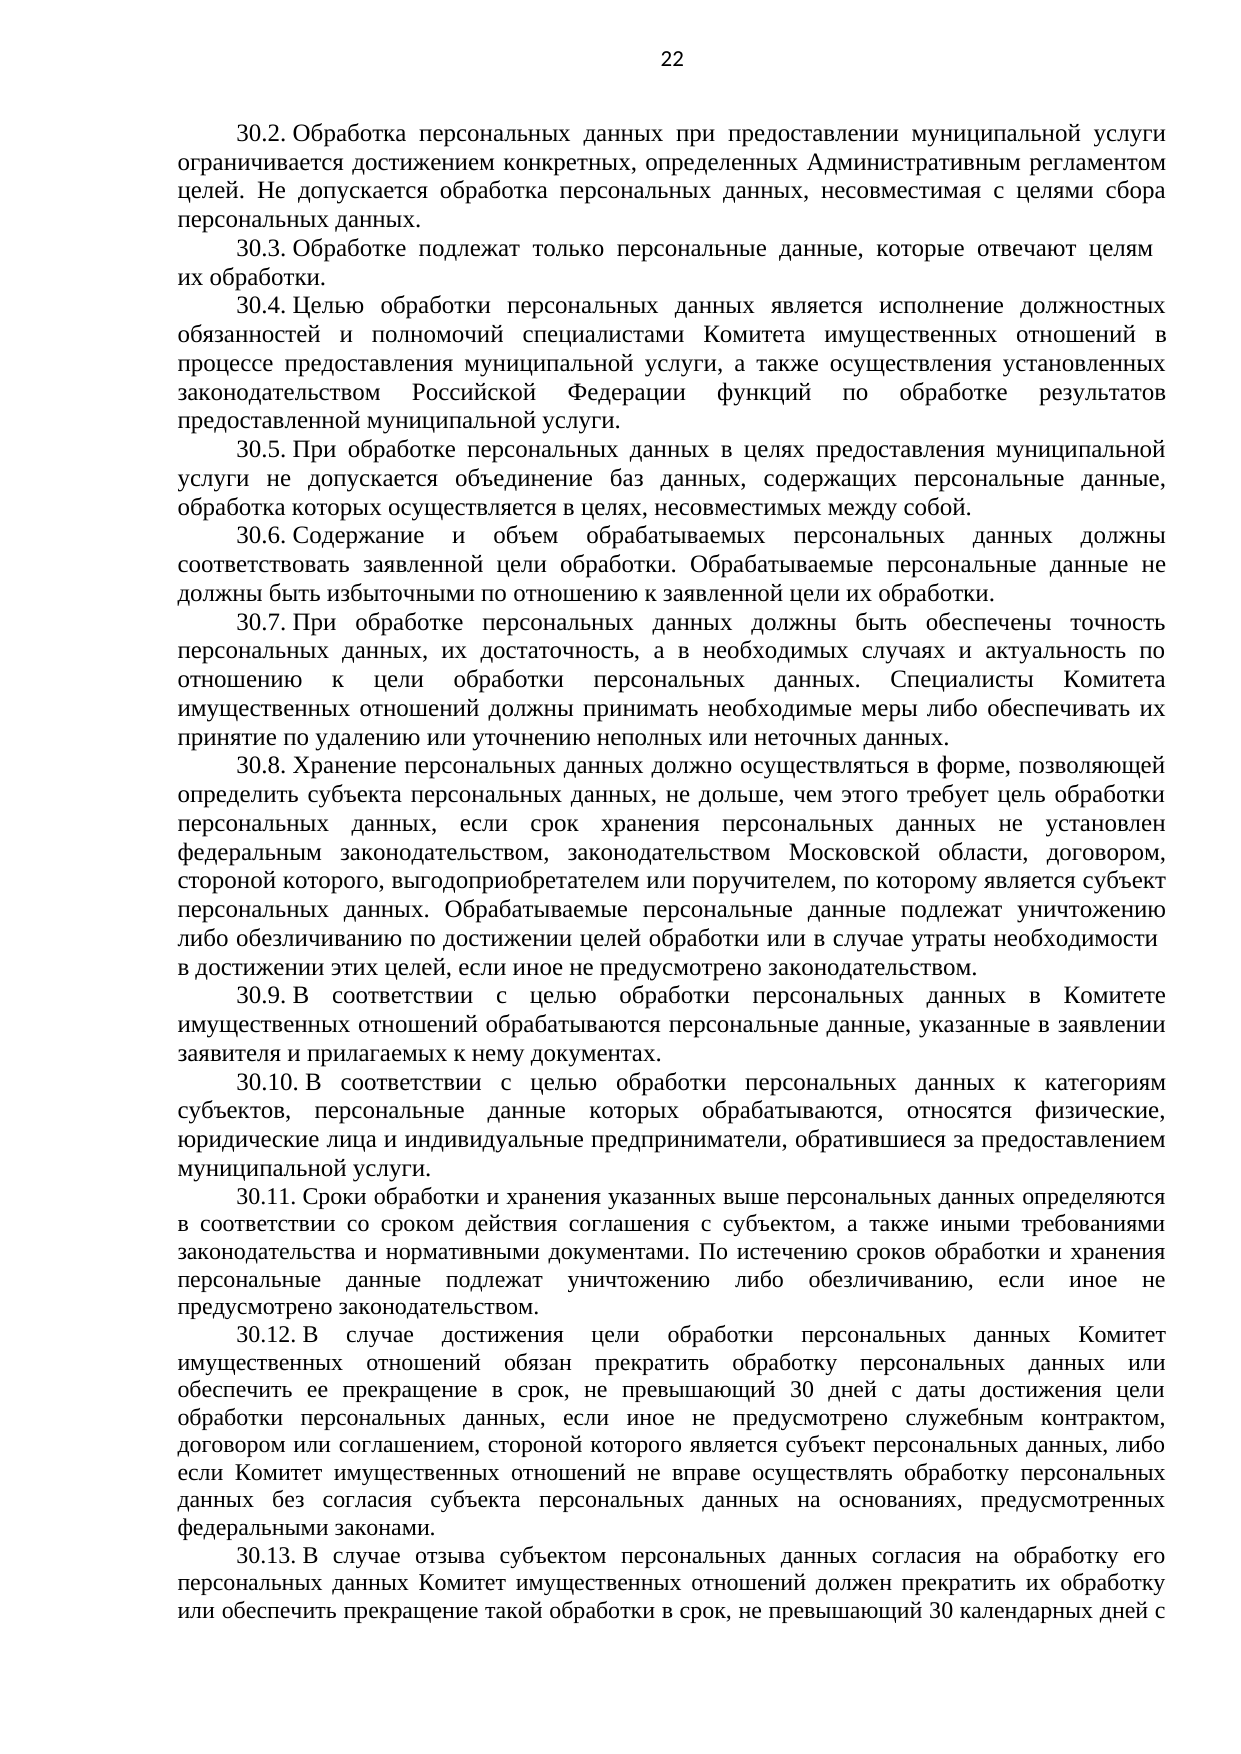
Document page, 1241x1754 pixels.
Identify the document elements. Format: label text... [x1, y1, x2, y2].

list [177, 1541, 1167, 1623]
list 30.4. Целью обработки персональных данных является исполнение должностных обязанностей и полномочий специалистами Комитета имущественных отношений в процессе предоставления муниципальной услуги, а также осуществления установленных законодательством Российской Федерации функций по обработке результатов предоставленной муниципальной услуги. [177, 291, 1167, 434]
list 30.6. Содержание и объем обрабатываемых персональных данных должны соответствовать заявленной цели обработки. Обрабатываемые персональные данные не должны быть избыточными по отношению к заявленной цели их обработки. [177, 521, 1167, 607]
list 30.10. В соответствии с целью обработки персональных данных к категориям субъектов, персональные данные которых обрабатываются, относятся физические, юридические лица и индивидуальные предприниматели, обратившиеся за предоставлением муниципальной услуги. [177, 1067, 1167, 1182]
list 30.7. При обработке персональных данных должны быть обеспечены точность персональных данных, их достаточность, а в необходимых случаях и актуальность по отношению к цели обработки персональных данных. Специалисты Комитета имущественных отношений должны принимать необходимые меры либо обеспечивать их принятие по удалению или уточнению неполных или неточных данных. [177, 607, 1167, 751]
list 30.9. В соответствии с целью обработки персональных данных в Комитете имущественных отношений обрабатываются персональные данные, указанные в заявлении заявителя и прилагаемых к нему документах. [177, 981, 1167, 1067]
list 30.8. Хранение персональных данных должно осуществляться в форме, позволяющей определить субъекта персональных данных, не дольше, чем этого требует цель обработки персональных данных, если срок хранения персональных данных не установлен федеральным законодательством, законодательством Московской области, договором, стороной которого, выгодоприобретателем или поручителем, по которому является субъект персональных данных. Обрабатываемые персональные данные подлежат уничтожению либо обезличиванию по достижении целей обработки или в случае утраты необходимости в достижении этих целей, если иное не предусмотрено законодательством. [177, 751, 1167, 981]
list 30.2. Обработка персональных данных при предоставлении муниципальной услуги ограничивается достижением конкретных, определенных Административным регламентом целей. Не допускается обработка персональных данных, несовместимая с целями сбора персональных данных. [177, 118, 1167, 233]
list 30.5. При обработке персональных данных в целях предоставления муниципальной услуги не допускается объединение баз данных, содержащих персональные данные, обработка которых осуществляется в целях, несовместимых между собой. [177, 434, 1167, 521]
list 30.11. Сроки обработки и хранения указанных выше персональных данных определяются в соответствии со сроком действия соглашения с субъектом, а также иными требованиями законодательства и нормативными документами. По истечению сроков обработки и хранения персональные данные подлежат уничтожению либо обезличиванию, если иное не предусмотрено законодательством. [177, 1182, 1167, 1320]
list 30.12. В случае достижения цели обработки персональных данных Комитет имущественных отношений обязан прекратить обработку персональных данных или обеспечить ее прекращение в срок, не превышающий 30 дней с даты достижения цели обработки персональных данных, если иное не предусмотрено служебным контрактом, договором или соглашением, стороной которого является субъект персональных данных, либо если Комитет имущественных отношений не вправе осуществлять обработку персональных данных без согласия субъекта персональных данных на основаниях, предусмотренных федеральными законами. [177, 1320, 1167, 1541]
list 30.3. Обработке подлежат только персональные данные, которые отвечают целям их обработки. [177, 233, 1167, 291]
